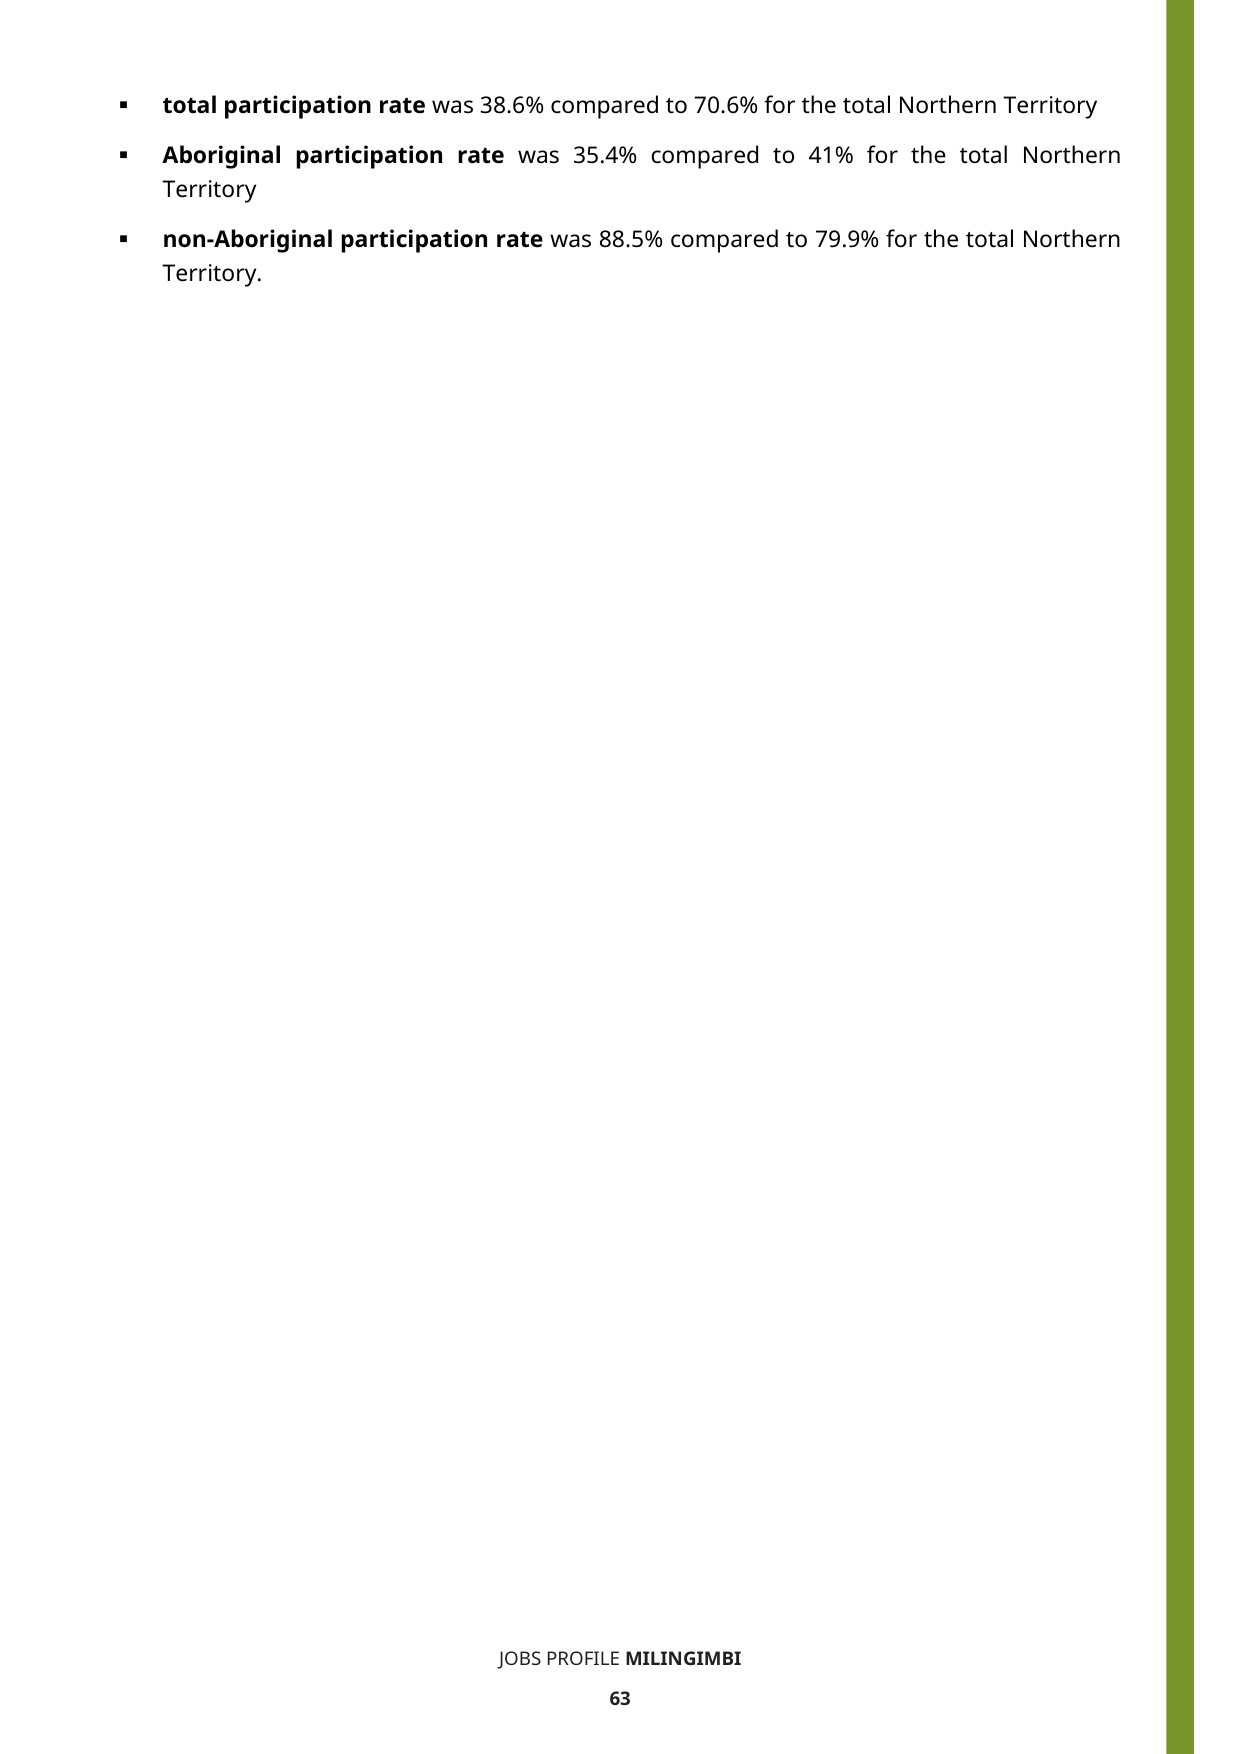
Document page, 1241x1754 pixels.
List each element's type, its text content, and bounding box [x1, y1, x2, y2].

text non-Aboriginal participation rate was 88.5% compared to 79.9% for the total Northern Territory. [118, 223, 1122, 288]
text Aboriginal participation rate was 35.4% compared to 41% for the total Northern Territory [118, 139, 1122, 204]
text total participation rate was 38.6% compared to 70.6% for the total Northern Territory [118, 89, 1122, 120]
